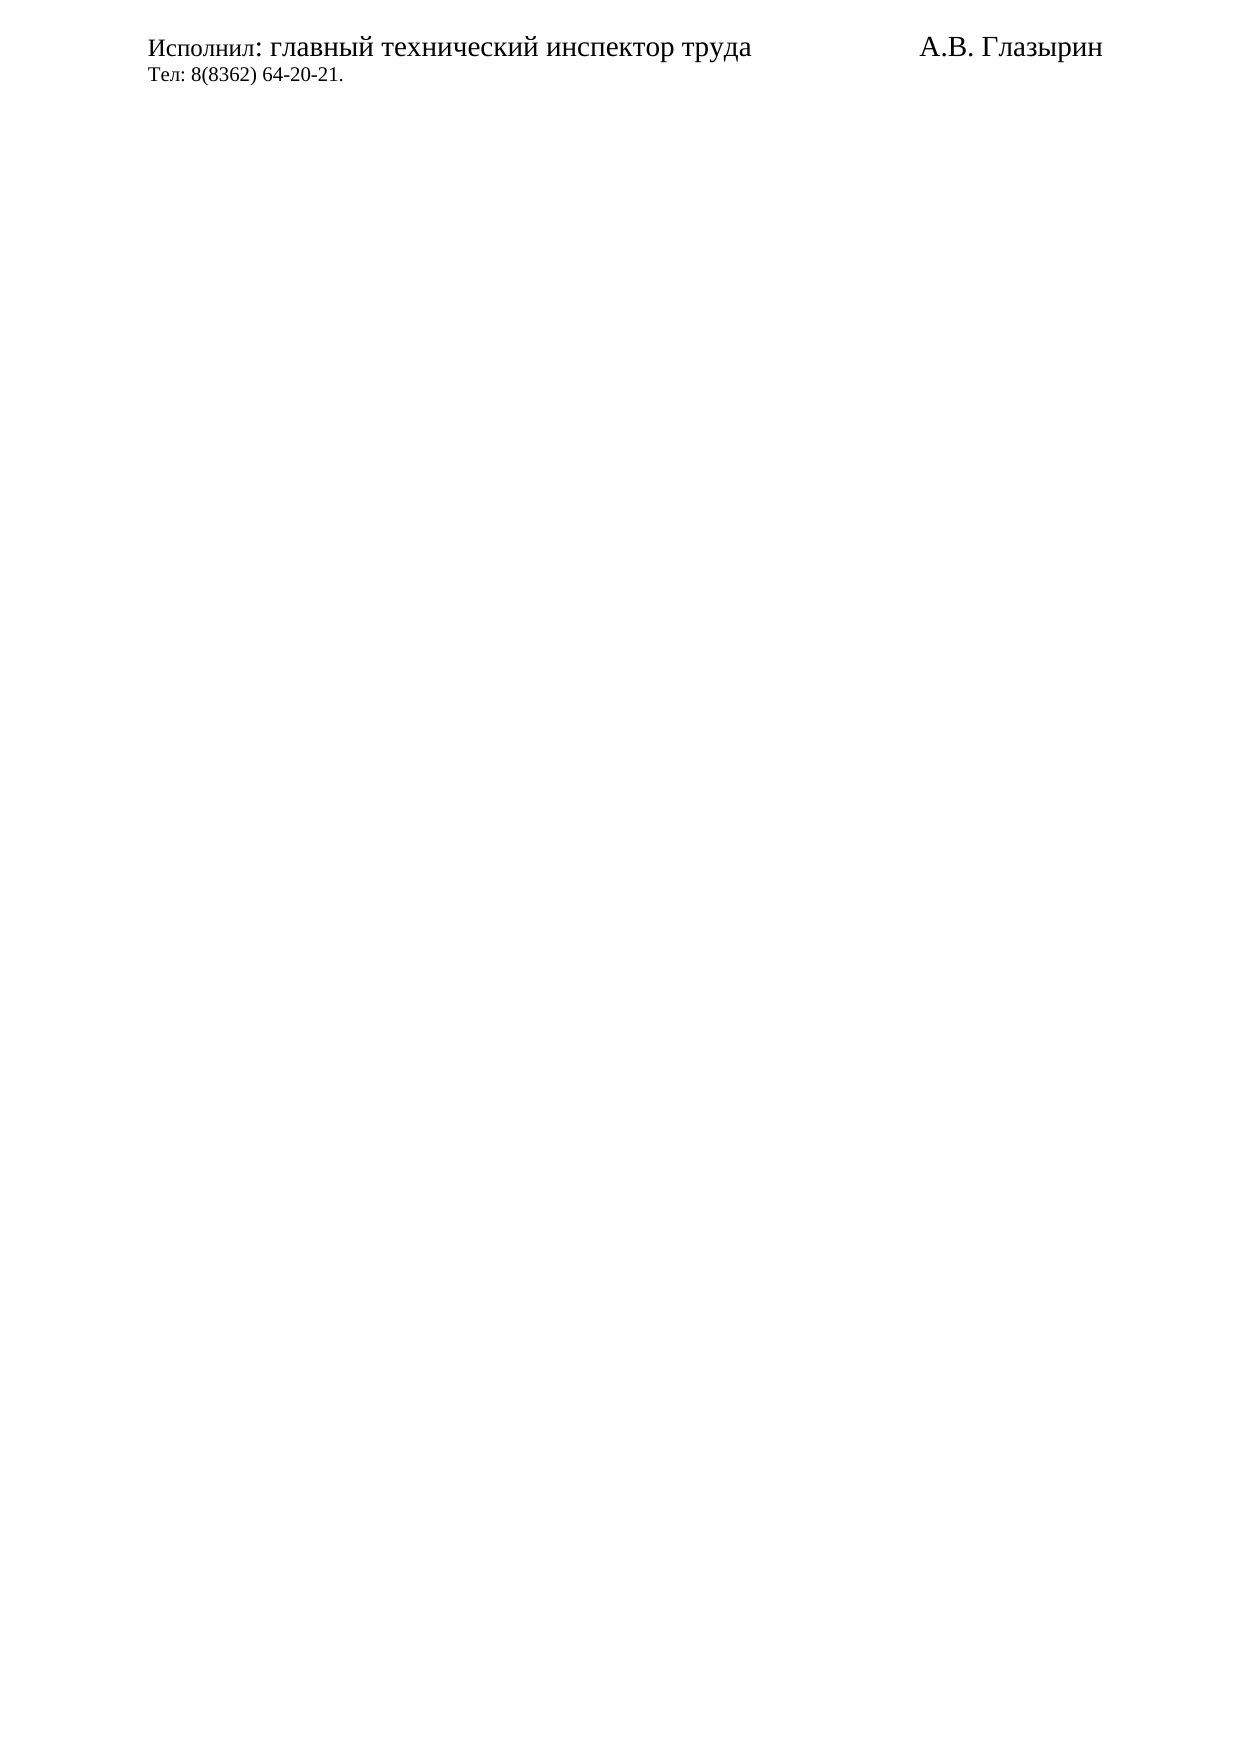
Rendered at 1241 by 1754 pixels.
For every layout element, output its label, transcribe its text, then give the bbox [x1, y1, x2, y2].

text Исполнил: главный технический инспектор труда А.В. Глазырин [148, 29, 1152, 62]
text Тел: 8(8362) 64-20-21. [148, 62, 1152, 86]
